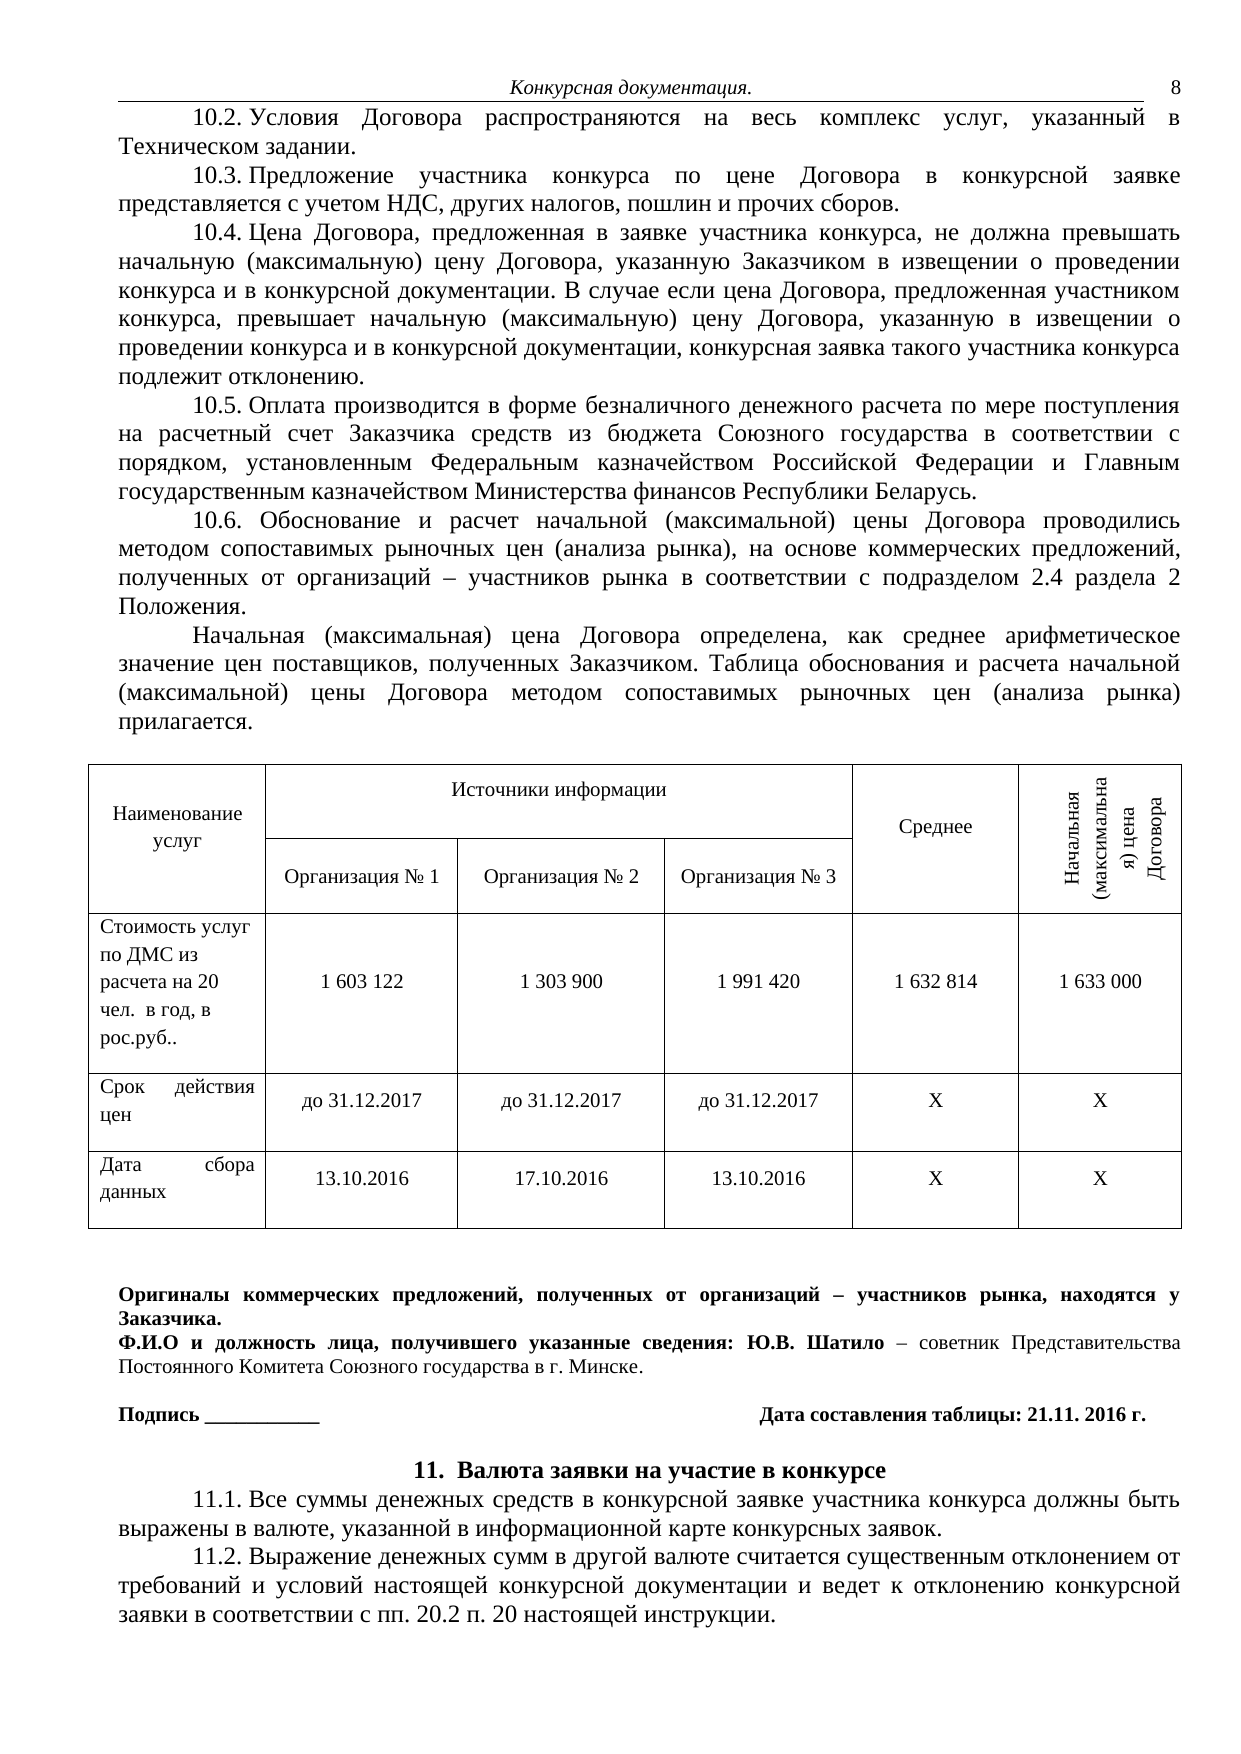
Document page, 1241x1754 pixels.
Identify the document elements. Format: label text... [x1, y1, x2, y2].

table_cell до 31.12.2017 [458, 1074, 664, 1151]
table_cell 17.10.2016 [458, 1152, 664, 1228]
text Подпись ___________ Дата составления таблицы: 21.11. 2016 г. [118, 1402, 1181, 1426]
table_cell Х [853, 1074, 1018, 1151]
text 10.2. Условия Договора распространяются на весь комплекс услуг, указанный в Техническом задании. [118, 102, 1181, 160]
text Оригиналы коммерческих предложений, полученных от организаций – участников рынка, находятся у Заказчика. [118, 1282, 1181, 1330]
table_cell Срок действия цен [89, 1074, 265, 1151]
table_cell Стоимость услуг по ДМС из расчета на 20 чел. в год, в рос.руб.. [89, 914, 265, 1073]
table_cell Х [853, 1152, 1018, 1228]
text 10.5. Оплата производится в форме безналичного денежного расчета по мере поступления на расчетный счет Заказчика средств из бюджета Союзного государства в соответствии с порядком, установленным Федеральным казначейством Российской Федерации и Главным государственным казначейством Министерства финансов Республики Беларусь. [118, 390, 1181, 505]
table_header Источники информации [266, 765, 852, 838]
table_cell 1 633 000 [1019, 914, 1181, 1073]
table_cell Х [1019, 1152, 1181, 1228]
table_cell Х [1019, 1074, 1181, 1151]
text 10.3. Предложение участника конкурса по цене Договора в конкурсной заявке представляется с учетом НДС, других налогов, пошлин и прочих сборов. [118, 160, 1181, 217]
table_cell до 31.12.2017 [266, 1074, 457, 1151]
table_cell Организация № 1 [266, 839, 457, 913]
table_header Наименование услуг [89, 765, 265, 913]
table_header Начальная (максимальная) цена Договора [1019, 765, 1181, 913]
text Начальная (максимальная) цена Договора определена, как среднее арифметическое значение цен поставщиков, полученных Заказчиком. Таблица обоснования и расчета начальной (максимальной) цены Договора методом сопоставимых рыночных цен (анализа рынка) прилагается. [118, 620, 1181, 735]
text 11. Валюта заявки на участие в конкурсе [118, 1455, 1181, 1484]
text Ф.И.О и должность лица, получившего указанные сведения: Ю.В. Шатило – советник Представительства Постоянного Комитета Союзного государства в г. Минске. [118, 1330, 1181, 1378]
table_cell Организация № 3 [665, 839, 852, 913]
text 11.1. Все суммы денежных средств в конкурсной заявке участника конкурса должны быть выражены в валюте, указанной в информационной карте конкурсных заявок. [118, 1484, 1181, 1541]
table_cell до 31.12.2017 [665, 1074, 852, 1151]
table_cell 13.10.2016 [665, 1152, 852, 1228]
table_header Среднее [853, 765, 1018, 913]
table_cell 1 603 122 [266, 914, 457, 1073]
table_cell Организация № 2 [458, 839, 664, 913]
text 10.6. Обоснование и расчет начальной (максимальной) цены Договора проводились методом сопоставимых рыночных цен (анализа рынка), на основе коммерческих предложений, полученных от организаций – участников рынка в соответствии с подразделом 2.4 раздела 2 Положения. [118, 505, 1181, 620]
text 10.4. Цена Договора, предложенная в заявке участника конкурса, не должна превышать начальную (максимальную) цену Договора, указанную Заказчиком в извещении о проведении конкурса и в конкурсной документации. В случае если цена Договора, предложенная участником конкурса, превышает начальную (максимальную) цену Договора, указанную в извещении о проведении конкурса и в конкурсной документации, конкурсная заявка такого участника конкурса подлежит отклонению. [118, 217, 1181, 390]
table_cell Дата сбора данных [89, 1152, 265, 1228]
table_cell 13.10.2016 [266, 1152, 457, 1228]
table_cell 1 991 420 [665, 914, 852, 1073]
text 11.2. Выражение денежных сумм в другой валюте считается существенным отклонением от требований и условий настоящей конкурсной документации и ведет к отклонению конкурсной заявки в соответствии с пп. 20.2 п. 20 настоящей инструкции. [118, 1541, 1181, 1628]
table_cell 1 303 900 [458, 914, 664, 1073]
table_cell 1 632 814 [853, 914, 1018, 1073]
